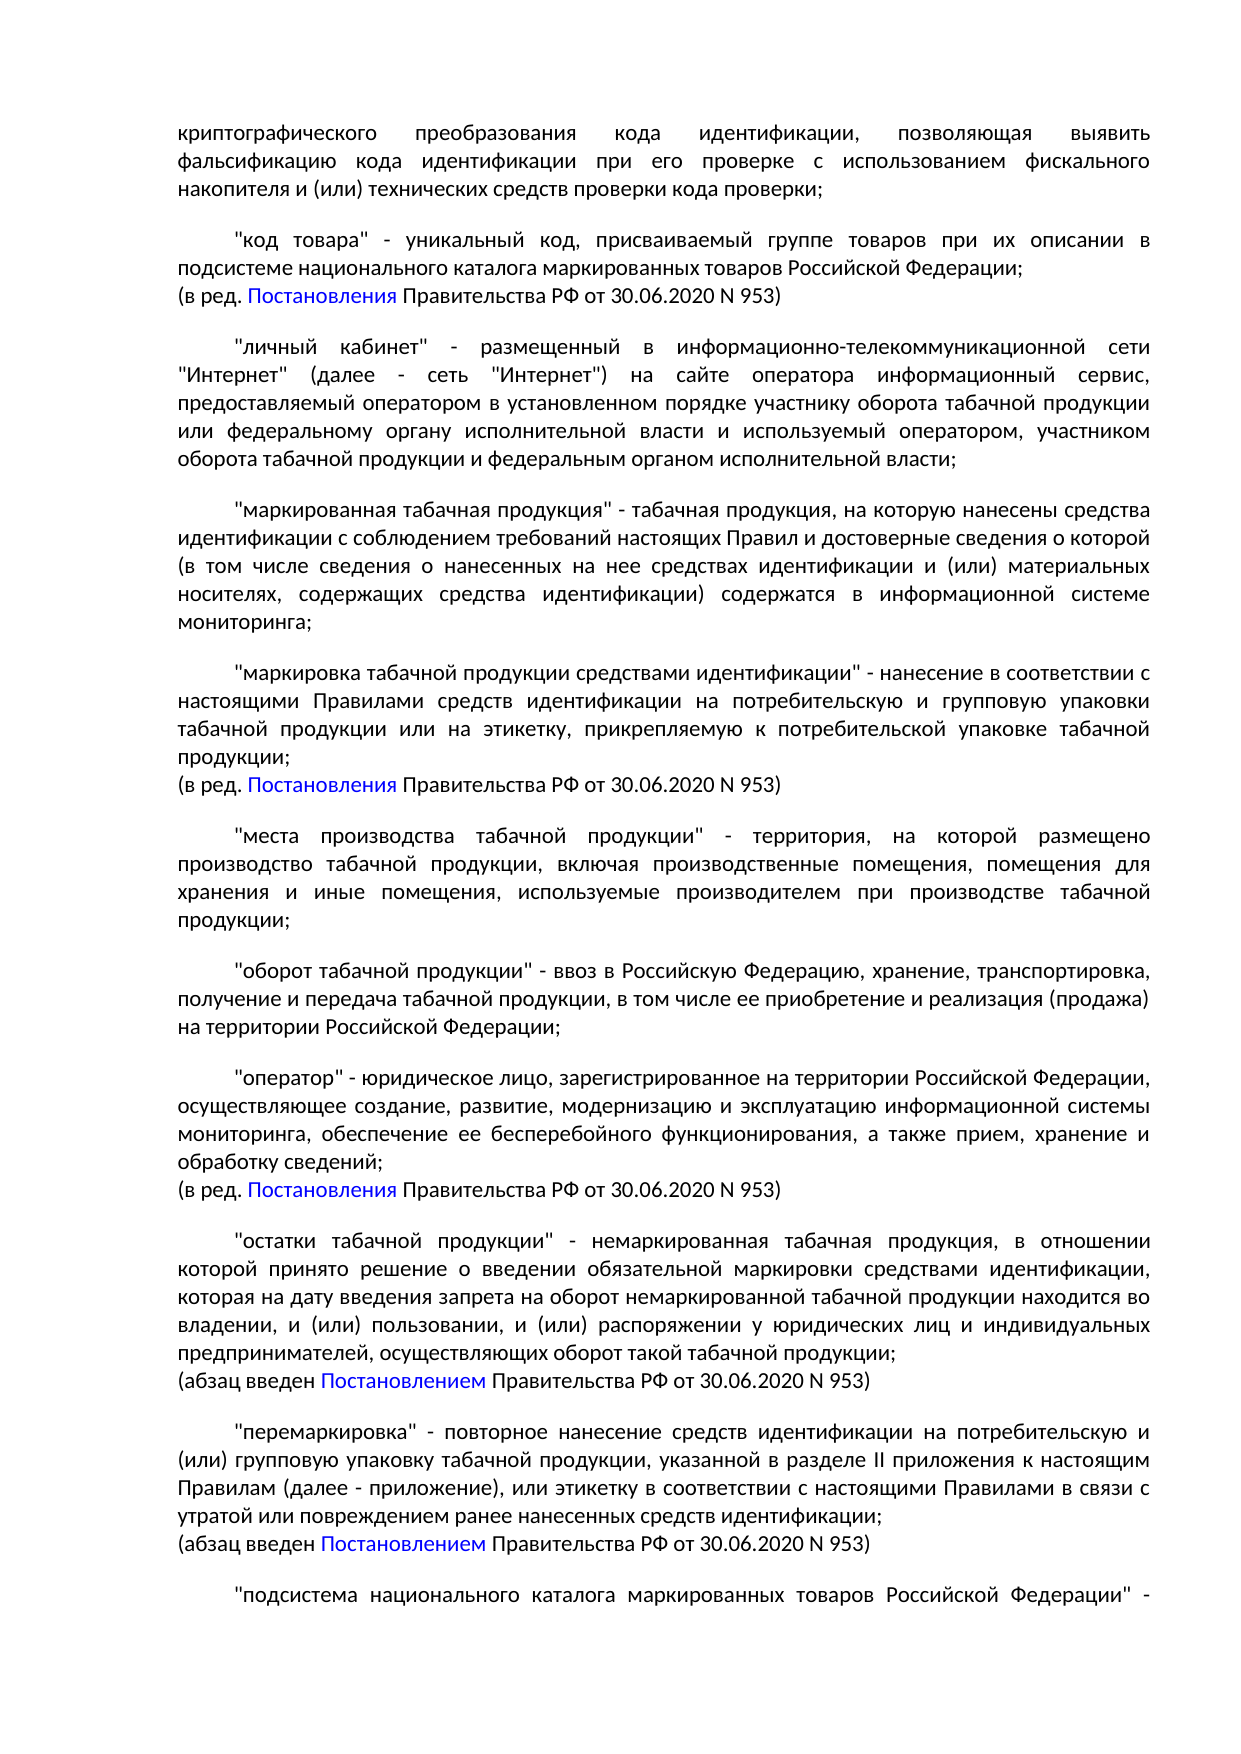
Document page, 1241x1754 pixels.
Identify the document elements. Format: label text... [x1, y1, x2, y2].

text (в ред. Постановления Правительства РФ от 30.06.2020 N 953) [177, 281, 1152, 309]
text "оборот табачной продукции" - ввоз в Российскую Федерацию, хранение, транспортировка, получение и передача табачной продукции, в том числе ее приобретение и реализация (продажа) на территории Российской Федерации; [177, 956, 1152, 1040]
text (в ред. Постановления Правительства РФ от 30.06.2020 N 953) [177, 770, 1152, 798]
text (в ред. Постановления Правительства РФ от 30.06.2020 N 953) [177, 1175, 1152, 1203]
text "маркировка табачной продукции средствами идентификации" - нанесение в соответствии с настоящими Правилами средств идентификации на потребительскую и групповую упаковки табачной продукции или на этикетку, прикрепляемую к потребительской упаковке табачной продукции; [177, 658, 1152, 770]
text (абзац введен Постановлением Правительства РФ от 30.06.2020 N 953) [177, 1366, 1152, 1394]
text "код товара" - уникальный код, присваиваемый группе товаров при их описании в подсистеме национального каталога маркированных товаров Российской Федерации; [177, 225, 1152, 281]
text (абзац введен Постановлением Правительства РФ от 30.06.2020 N 953) [177, 1529, 1152, 1557]
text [177, 118, 1152, 202]
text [177, 1580, 1152, 1608]
text "перемаркировка" - повторное нанесение средств идентификации на потребительскую и (или) групповую упаковку табачной продукции, указанной в разделе II приложения к настоящим Правилам (далее - приложение), или этикетку в соответствии с настоящими Правилами в связи с утратой или повреждением ранее нанесенных средств идентификации; [177, 1417, 1152, 1529]
text "места производства табачной продукции" - территория, на которой размещено производство табачной продукции, включая производственные помещения, помещения для хранения и иные помещения, используемые производителем при производстве табачной продукции; [177, 821, 1152, 933]
text "оператор" - юридическое лицо, зарегистрированное на территории Российской Федерации, осуществляющее создание, развитие, модернизацию и эксплуатацию информационной системы мониторинга, обеспечение ее бесперебойного функционирования, а также прием, хранение и обработку сведений; [177, 1063, 1152, 1175]
text "маркированная табачная продукция" - табачная продукция, на которую нанесены средства идентификации с соблюдением требований настоящих Правил и достоверные сведения о которой (в том числе сведения о нанесенных на нее средствах идентификации и (или) материальных носителях, содержащих средства идентификации) содержатся в информационной системе мониторинга; [177, 495, 1152, 635]
text "личный кабинет" - размещенный в информационно-телекоммуникационной сети "Интернет" (далее - сеть "Интернет") на сайте оператора информационный сервис, предоставляемый оператором в установленном порядке участнику оборота табачной продукции или федеральному органу исполнительной власти и используемый оператором, участником оборота табачной продукции и федеральным органом исполнительной власти; [177, 332, 1152, 472]
text "остатки табачной продукции" - немаркированная табачная продукция, в отношении которой принято решение о введении обязательной маркировки средствами идентификации, которая на дату введения запрета на оборот немаркированной табачной продукции находится во владении, и (или) пользовании, и (или) распоряжении у юридических лиц и индивидуальных предпринимателей, осуществляющих оборот такой табачной продукции; [177, 1226, 1152, 1366]
